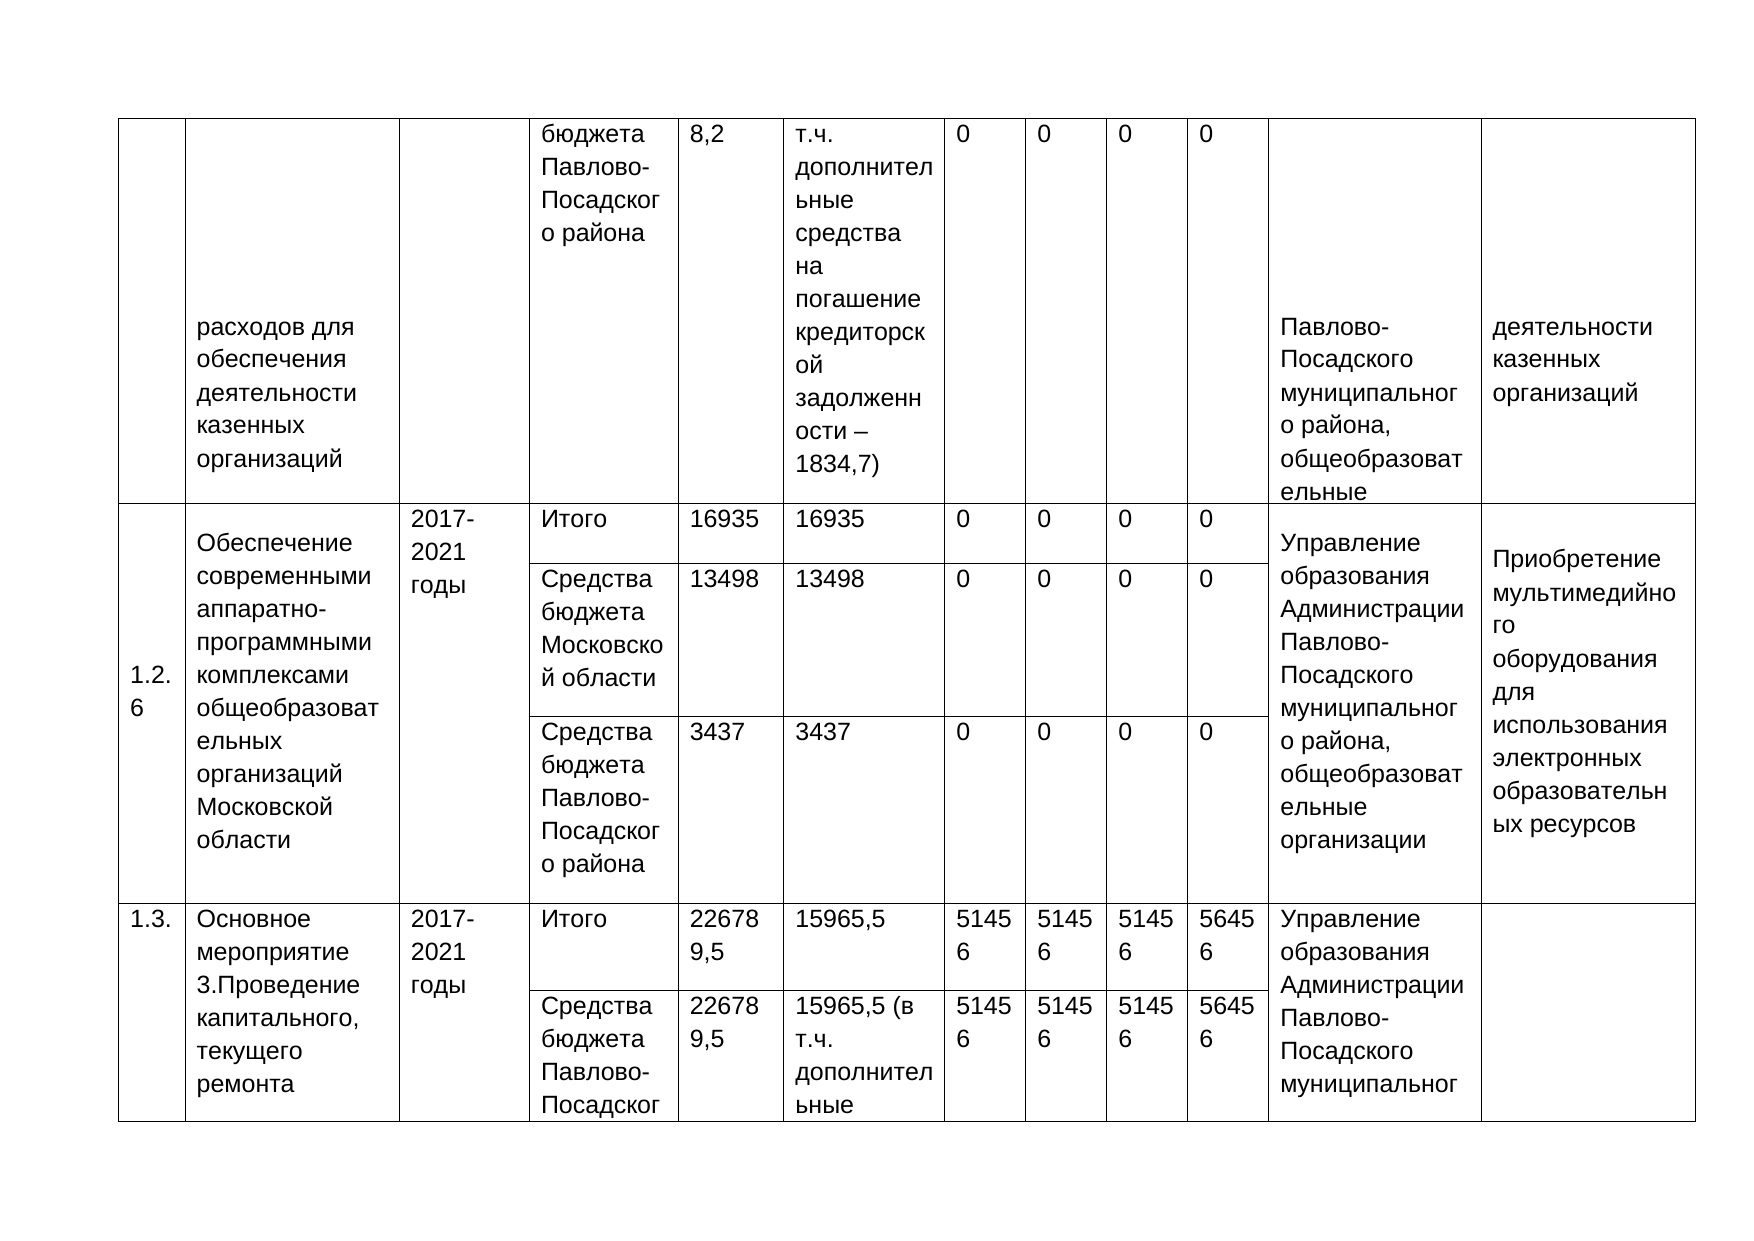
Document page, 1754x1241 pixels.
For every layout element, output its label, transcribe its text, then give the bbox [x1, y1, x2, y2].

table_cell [784, 119, 944, 503]
table_cell Средства бюджета Московской области [530, 564, 678, 716]
table_cell 16935 [784, 504, 944, 563]
table_cell Основное мероприятие 3.Проведение капитального, текущего ремонта образовательных организаций [186, 904, 399, 1121]
table_cell 0 [1107, 564, 1187, 716]
table_cell Обеспечение современными аппаратно-программными комплексами общеобразовательных организаций Московской области [186, 504, 399, 903]
table_cell 51456 [945, 904, 1025, 990]
table_cell 3437 [784, 717, 944, 903]
table_cell 2017-2021 годы [400, 904, 529, 1121]
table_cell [530, 991, 678, 1121]
table_cell [1482, 904, 1695, 1121]
table_cell 51456 [1107, 991, 1187, 1121]
table_cell 25000 [945, 119, 1025, 503]
table_cell 56456 [1188, 991, 1268, 1121]
table_cell 3437 [679, 717, 783, 903]
table_cell 0 [1026, 717, 1106, 903]
table_cell 0 [945, 504, 1025, 563]
table_cell 0 [945, 564, 1025, 716]
table_cell 51456 [1026, 991, 1106, 1121]
table_cell 25000 [1026, 119, 1106, 503]
table_cell 1.3. [119, 904, 185, 1121]
table_cell 0 [1188, 717, 1268, 903]
table_cell Итого [530, 904, 678, 990]
table_cell 16935 [679, 504, 783, 563]
table_cell 0 [1026, 564, 1106, 716]
table_cell 13498 [679, 564, 783, 716]
table_cell 226789,5 [679, 991, 783, 1121]
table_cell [784, 991, 944, 1121]
table_cell 0 [945, 717, 1025, 903]
table_cell 0 [1026, 504, 1106, 563]
table_cell 51456 [1107, 904, 1187, 990]
table_cell 25000 [1107, 119, 1187, 503]
table_cell 226789,5 [679, 904, 783, 990]
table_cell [530, 119, 678, 503]
table_cell 0 [1107, 504, 1187, 563]
table_cell Средства бюджета Павлово-Посадского района [530, 717, 678, 903]
table_cell 25000 [1188, 119, 1268, 503]
table_cell Итого [530, 504, 678, 563]
table_cell Приобретение мультимедийного оборудования для использования электронных образовательных ресурсов [1482, 504, 1695, 903]
table_cell 56456 [1188, 904, 1268, 990]
table_cell Управление образования Администрации Павлово-Посадского муниципального района, общеобразовательные организации [1269, 904, 1481, 1121]
table_cell 0 [1107, 717, 1187, 903]
table_cell 13498 [784, 564, 944, 716]
table_cell 0 [1188, 564, 1268, 716]
table_cell 1.2.6 [119, 504, 185, 903]
table_cell 133378,2 [679, 119, 783, 503]
table_cell 51456 [945, 991, 1025, 1121]
table_cell 0 [1188, 504, 1268, 563]
table_cell 15965,5 [784, 904, 944, 990]
table_cell 51456 [1026, 904, 1106, 990]
table_cell Управление образования Администрации Павлово-Посадского муниципального района, общеобразовательные организации [1269, 504, 1481, 903]
table_cell 2017-2021 годы [400, 504, 529, 903]
